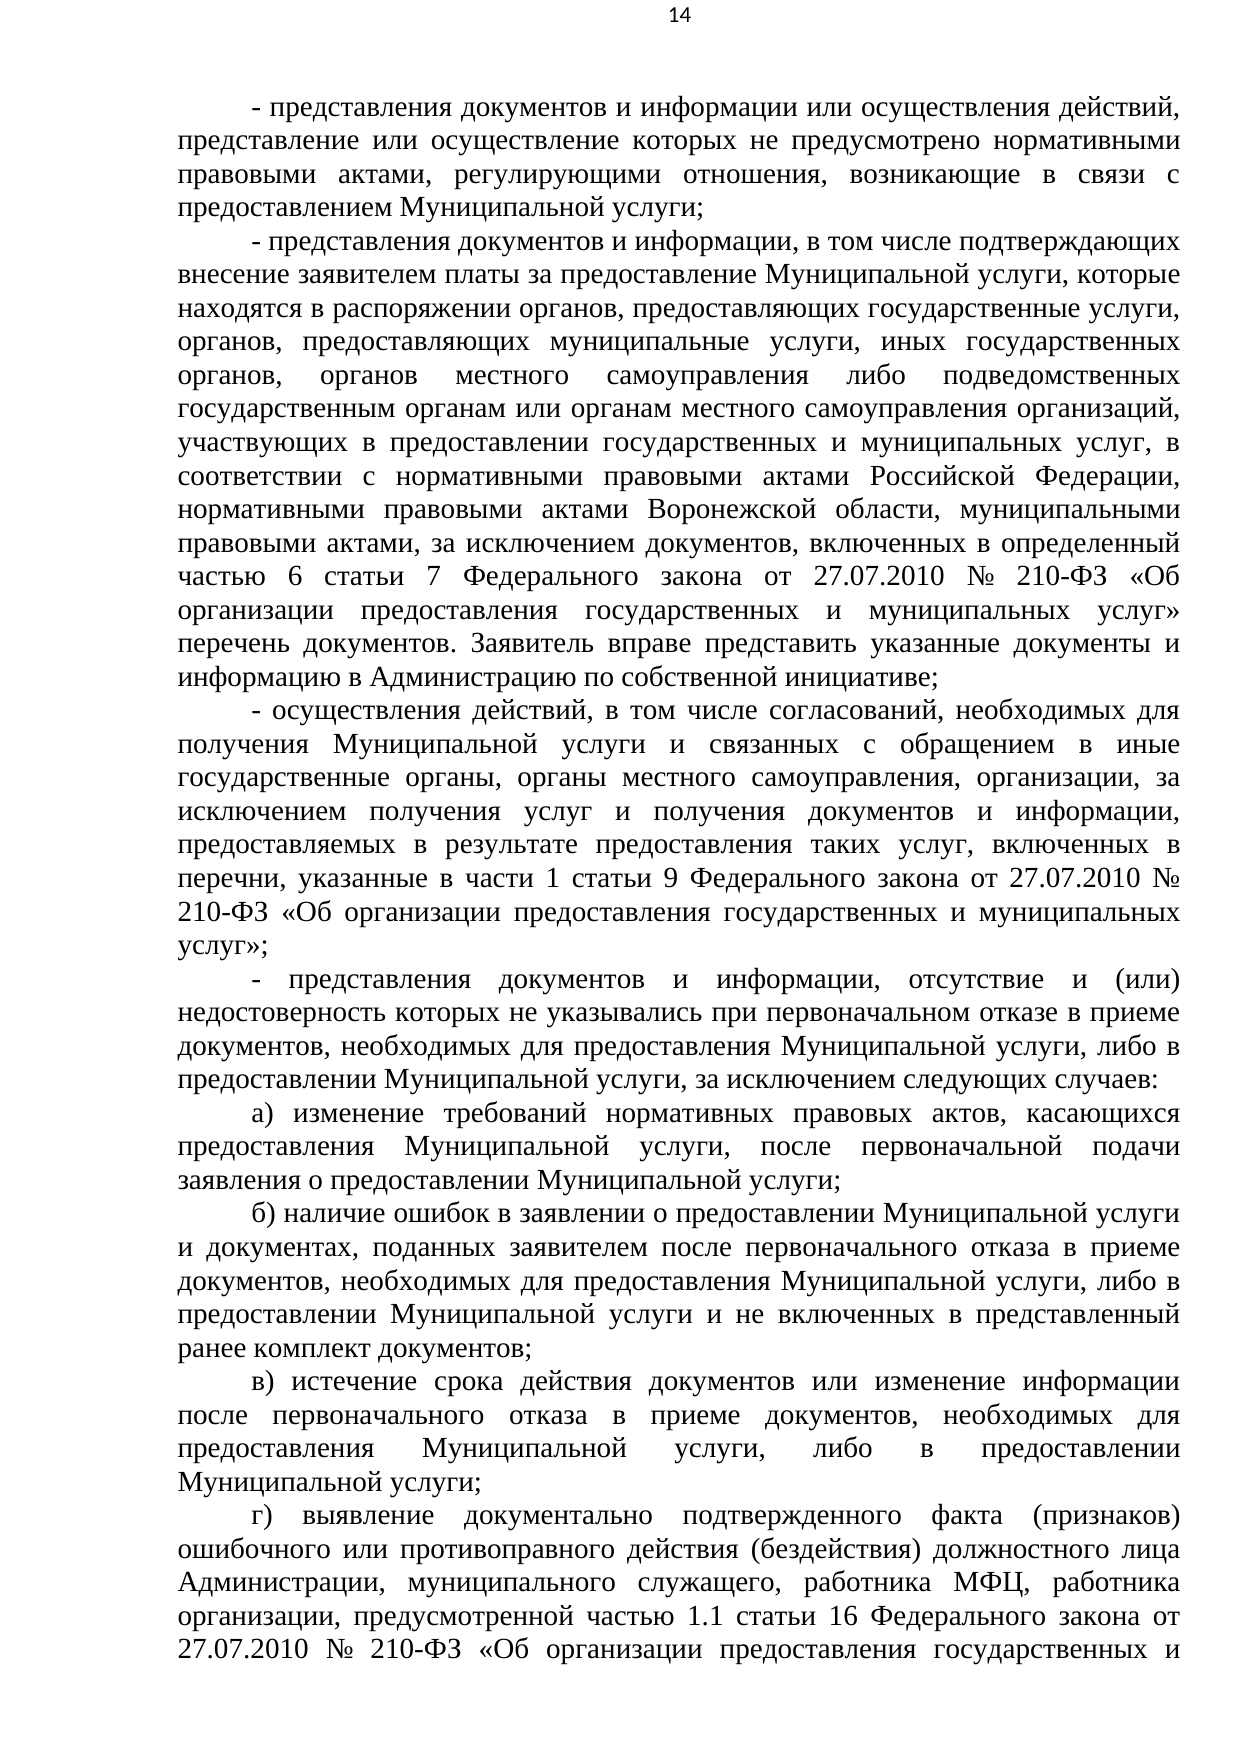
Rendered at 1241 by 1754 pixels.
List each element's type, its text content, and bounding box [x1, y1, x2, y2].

text в) истечение срока действия документов или изменение информации после первоначального отказа в приеме документов, необходимых для предоставления Муниципальной услуги, либо в предоставлении Муниципальной услуги; [177, 1363, 1181, 1497]
text - представления документов и информации, отсутствие и (или) недостоверность которых не указывались при первоначальном отказе в приеме документов, необходимых для предоставления Муниципальной услуги, либо в предоставлении Муниципальной услуги, за исключением следующих случаев: [177, 961, 1181, 1095]
text б) наличие ошибок в заявлении о предоставлении Муниципальной услуги и документах, поданных заявителем после первоначального отказа в приеме документов, необходимых для предоставления Муниципальной услуги, либо в предоставлении Муниципальной услуги и не включенных в представленный ранее комплект документов; [177, 1196, 1181, 1363]
text - осуществления действий, в том числе согласований, необходимых для получения Муниципальной услуги и связанных с обращением в иные государственные органы, органы местного самоуправления, организации, за исключением получения услуг и получения документов и информации, предоставляемых в результате предоставления таких услуг, включенных в перечни, указанные в части 1 статьи 9 Федерального закона от 27.07.2010 № 210-ФЗ «Об организации предоставления государственных и муниципальных услуг»; [177, 692, 1181, 961]
text а) изменение требований нормативных правовых актов, касающихся предоставления Муниципальной услуги, после первоначальной подачи заявления о предоставлении Муниципальной услуги; [177, 1095, 1181, 1196]
text - представления документов и информации или осуществления действий, представление или осуществление которых не предусмотрено нормативными правовыми актами, регулирующими отношения, возникающие в связи с предоставлением Муниципальной услуги; [177, 89, 1181, 223]
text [177, 1497, 1181, 1665]
text - представления документов и информации, в том числе подтверждающих внесение заявителем платы за предоставление Муниципальной услуги, которые находятся в распоряжении органов, предоставляющих государственные услуги, органов, предоставляющих муниципальные услуги, иных государственных органов, органов местного самоуправления либо подведомственных государственным органам или органам местного самоуправления организаций, участвующих в предоставлении государственных и муниципальных услуг, в соответствии с нормативными правовыми актами Российской Федерации, нормативными правовыми актами Воронежской области, муниципальными правовыми актами, за исключением документов, включенных в определенный частью 6 статьи 7 Федерального закона от 27.07.2010 № 210-ФЗ «Об организации предоставления государственных и муниципальных услуг» перечень документов. Заявитель вправе представить указанные документы и информацию в Администрацию по собственной инициативе; [177, 223, 1181, 692]
